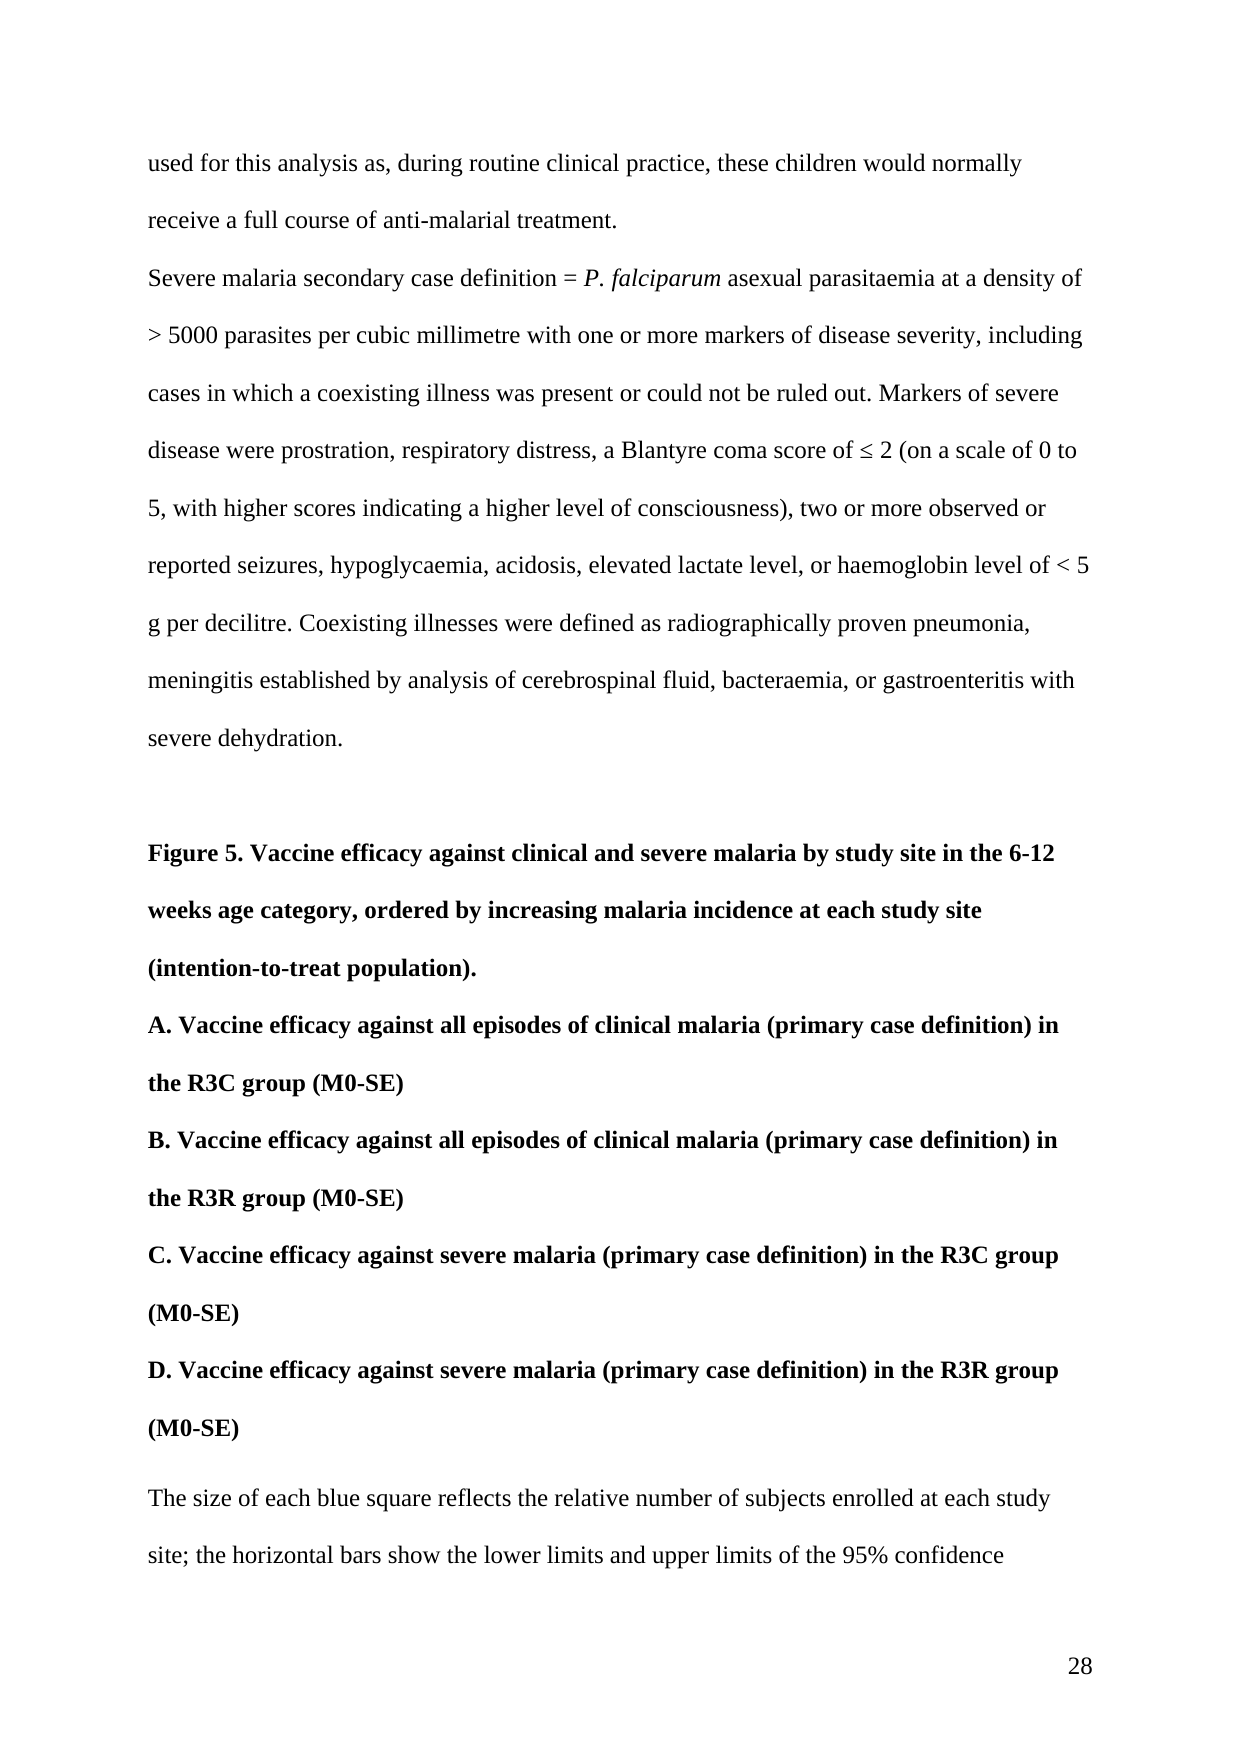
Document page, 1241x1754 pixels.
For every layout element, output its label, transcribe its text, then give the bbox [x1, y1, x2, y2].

text Severe malaria secondary case definition = P. falciparum asexual parasitaemia at a density of > 5000 parasites per cubic millimetre with one or more markers of disease severity, including cases in which a coexisting illness was present or could not be ruled out. Markers of severe disease were prostration, respiratory distress, a Blantyre coma score of ≤ 2 (on a scale of 0 to 5, with higher scores indicating a higher level of consciousness), two or more observed or reported seizures, hypoglycaemia, acidosis, elevated lactate level, or haemoglobin level of < 5 g per decilitre. Coexisting illnesses were defined as radiographically proven pneumonia, meningitis established by analysis of cerebrospinal fluid, bacteraemia, or gastroenteritis with severe dehydration. [148, 263, 1093, 751]
text Figure 5. Vaccine efficacy against clinical and severe malaria by study site in the 6-12 weeks age category, ordered by increasing malaria incidence at each study site (intention-to-treat population). [148, 838, 1093, 981]
text B. Vaccine efficacy against all episodes of clinical malaria (primary case definition) in the R3R group (M0-SE) [148, 1125, 1093, 1211]
text D. Vaccine efficacy against severe malaria (primary case definition) in the R3R group (M0-SE) [148, 1355, 1093, 1441]
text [148, 1483, 1093, 1569]
text C. Vaccine efficacy against severe malaria (primary case definition) in the R3C group (M0-SE) [148, 1240, 1093, 1326]
text A. Vaccine efficacy against all episodes of clinical malaria (primary case definition) in the R3C group (M0-SE) [148, 1010, 1093, 1096]
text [148, 148, 1093, 234]
